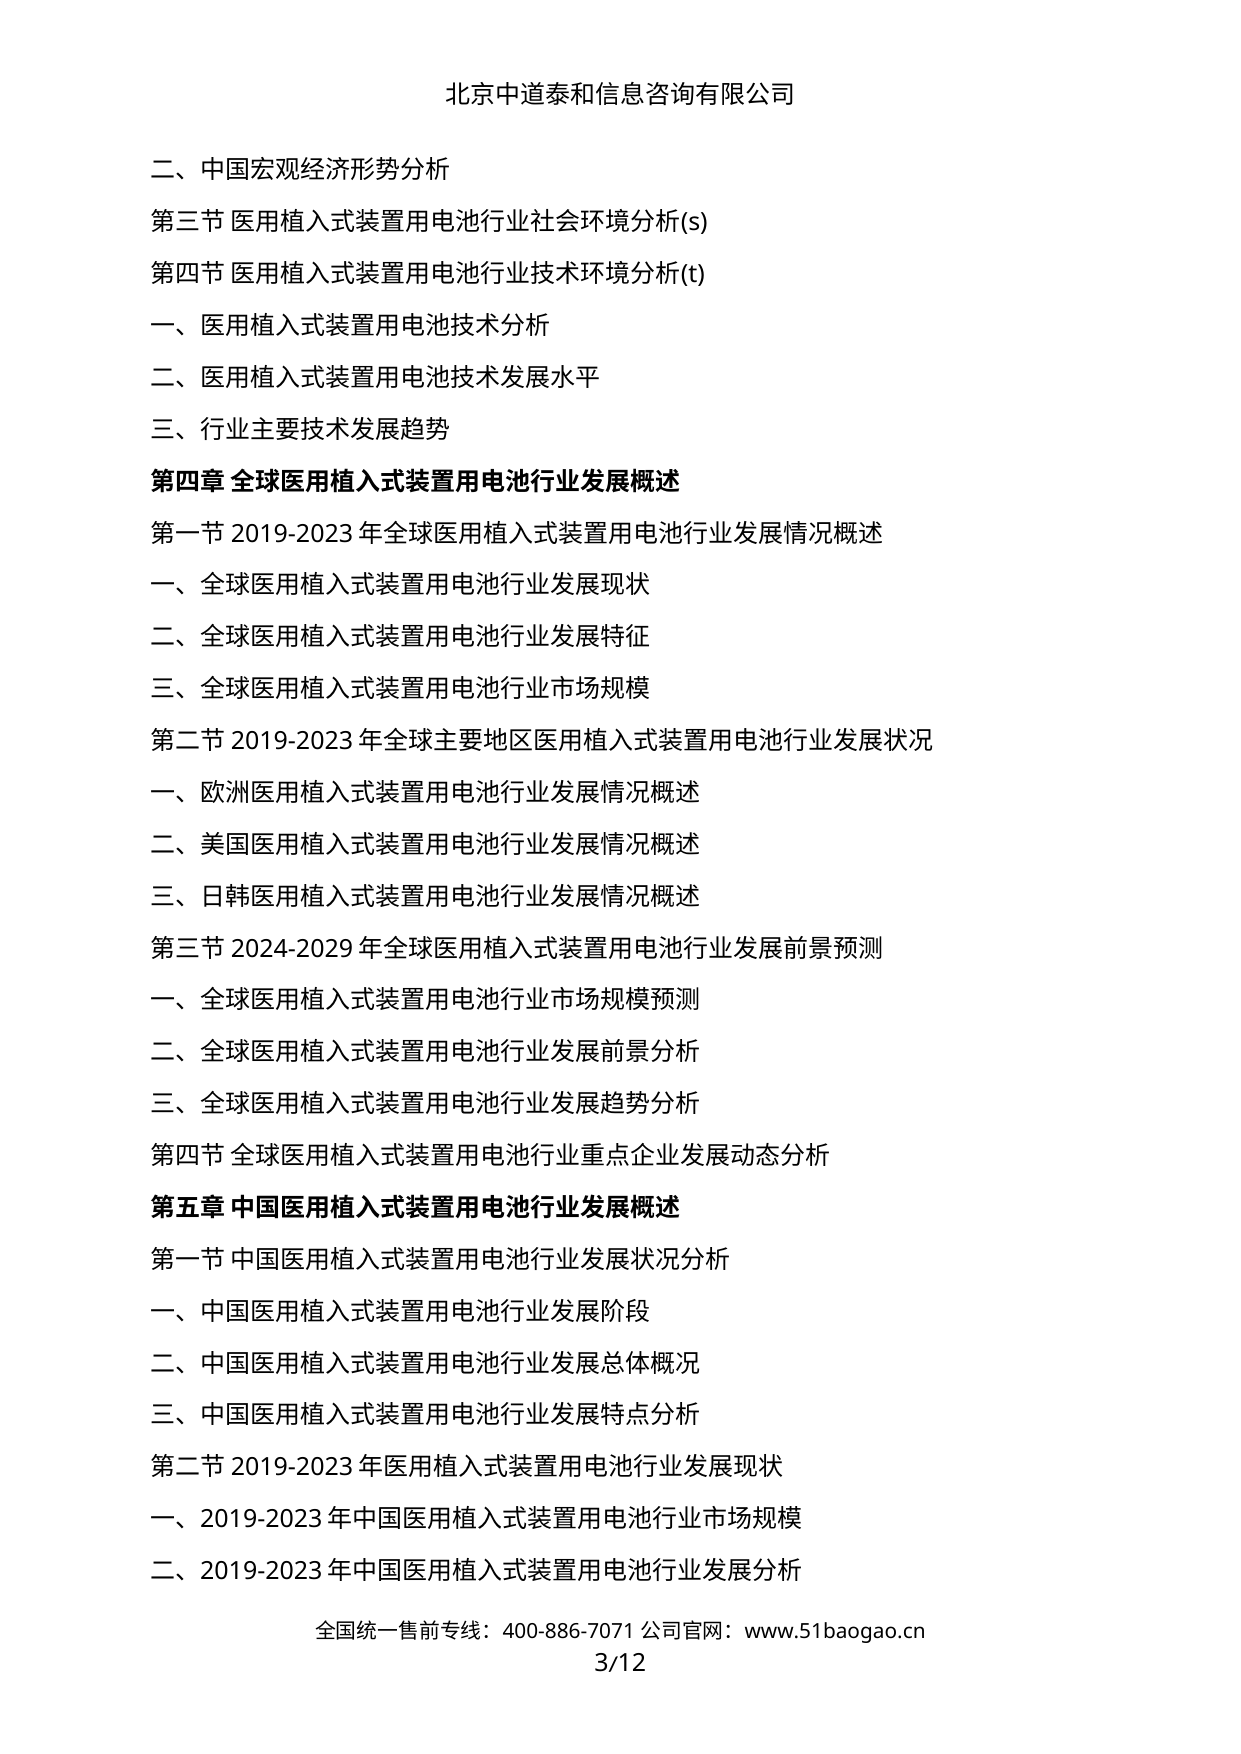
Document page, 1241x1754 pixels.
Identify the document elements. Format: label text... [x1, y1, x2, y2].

text 第一节 2019-2023年全球医用植入式装置用电池行业发展情况概述 [150, 513, 1090, 549]
text 第四节 医用植入式装置用电池行业技术环境分析(t) [150, 254, 1090, 290]
text 第三节 医用植入式装置用电池行业社会环境分析(s) [150, 202, 1090, 238]
text 一、2019-2023年中国医用植入式装置用电池行业市场规模 [150, 1499, 1090, 1535]
text 二、中国宏观经济形势分析 [150, 150, 1090, 186]
text 第三节 2024-2029年全球医用植入式装置用电池行业发展前景预测 [150, 928, 1090, 964]
text 一、中国医用植入式装置用电池行业发展阶段 [150, 1291, 1090, 1327]
text 三、行业主要技术发展趋势 [150, 409, 1090, 446]
text 一、全球医用植入式装置用电池行业市场规模预测 [150, 980, 1090, 1016]
text 二、全球医用植入式装置用电池行业发展特征 [150, 617, 1090, 653]
text 二、全球医用植入式装置用电池行业发展前景分析 [150, 1032, 1090, 1068]
text 一、全球医用植入式装置用电池行业发展现状 [150, 565, 1090, 601]
text 三、全球医用植入式装置用电池行业市场规模 [150, 669, 1090, 705]
text 第二节 2019-2023年全球主要地区医用植入式装置用电池行业发展状况 [150, 721, 1090, 757]
text 三、全球医用植入式装置用电池行业发展趋势分析 [150, 1084, 1090, 1120]
text 第四章 全球医用植入式装置用电池行业发展概述 [150, 461, 1090, 497]
text 二、医用植入式装置用电池技术发展水平 [150, 357, 1090, 394]
text 一、医用植入式装置用电池技术分析 [150, 306, 1090, 342]
text 第二节 2019-2023年医用植入式装置用电池行业发展现状 [150, 1447, 1090, 1483]
text 二、2019-2023年中国医用植入式装置用电池行业发展分析 [150, 1551, 1090, 1587]
text 二、美国医用植入式装置用电池行业发展情况概述 [150, 824, 1090, 861]
text 二、中国医用植入式装置用电池行业发展总体概况 [150, 1343, 1090, 1379]
text 第五章 中国医用植入式装置用电池行业发展概述 [150, 1187, 1090, 1224]
text 第四节 全球医用植入式装置用电池行业重点企业发展动态分析 [150, 1136, 1090, 1172]
text 一、欧洲医用植入式装置用电池行业发展情况概述 [150, 772, 1090, 809]
text 三、日韩医用植入式装置用电池行业发展情况概述 [150, 876, 1090, 912]
text 三、中国医用植入式装置用电池行业发展特点分析 [150, 1395, 1090, 1431]
text 第一节 中国医用植入式装置用电池行业发展状况分析 [150, 1239, 1090, 1276]
